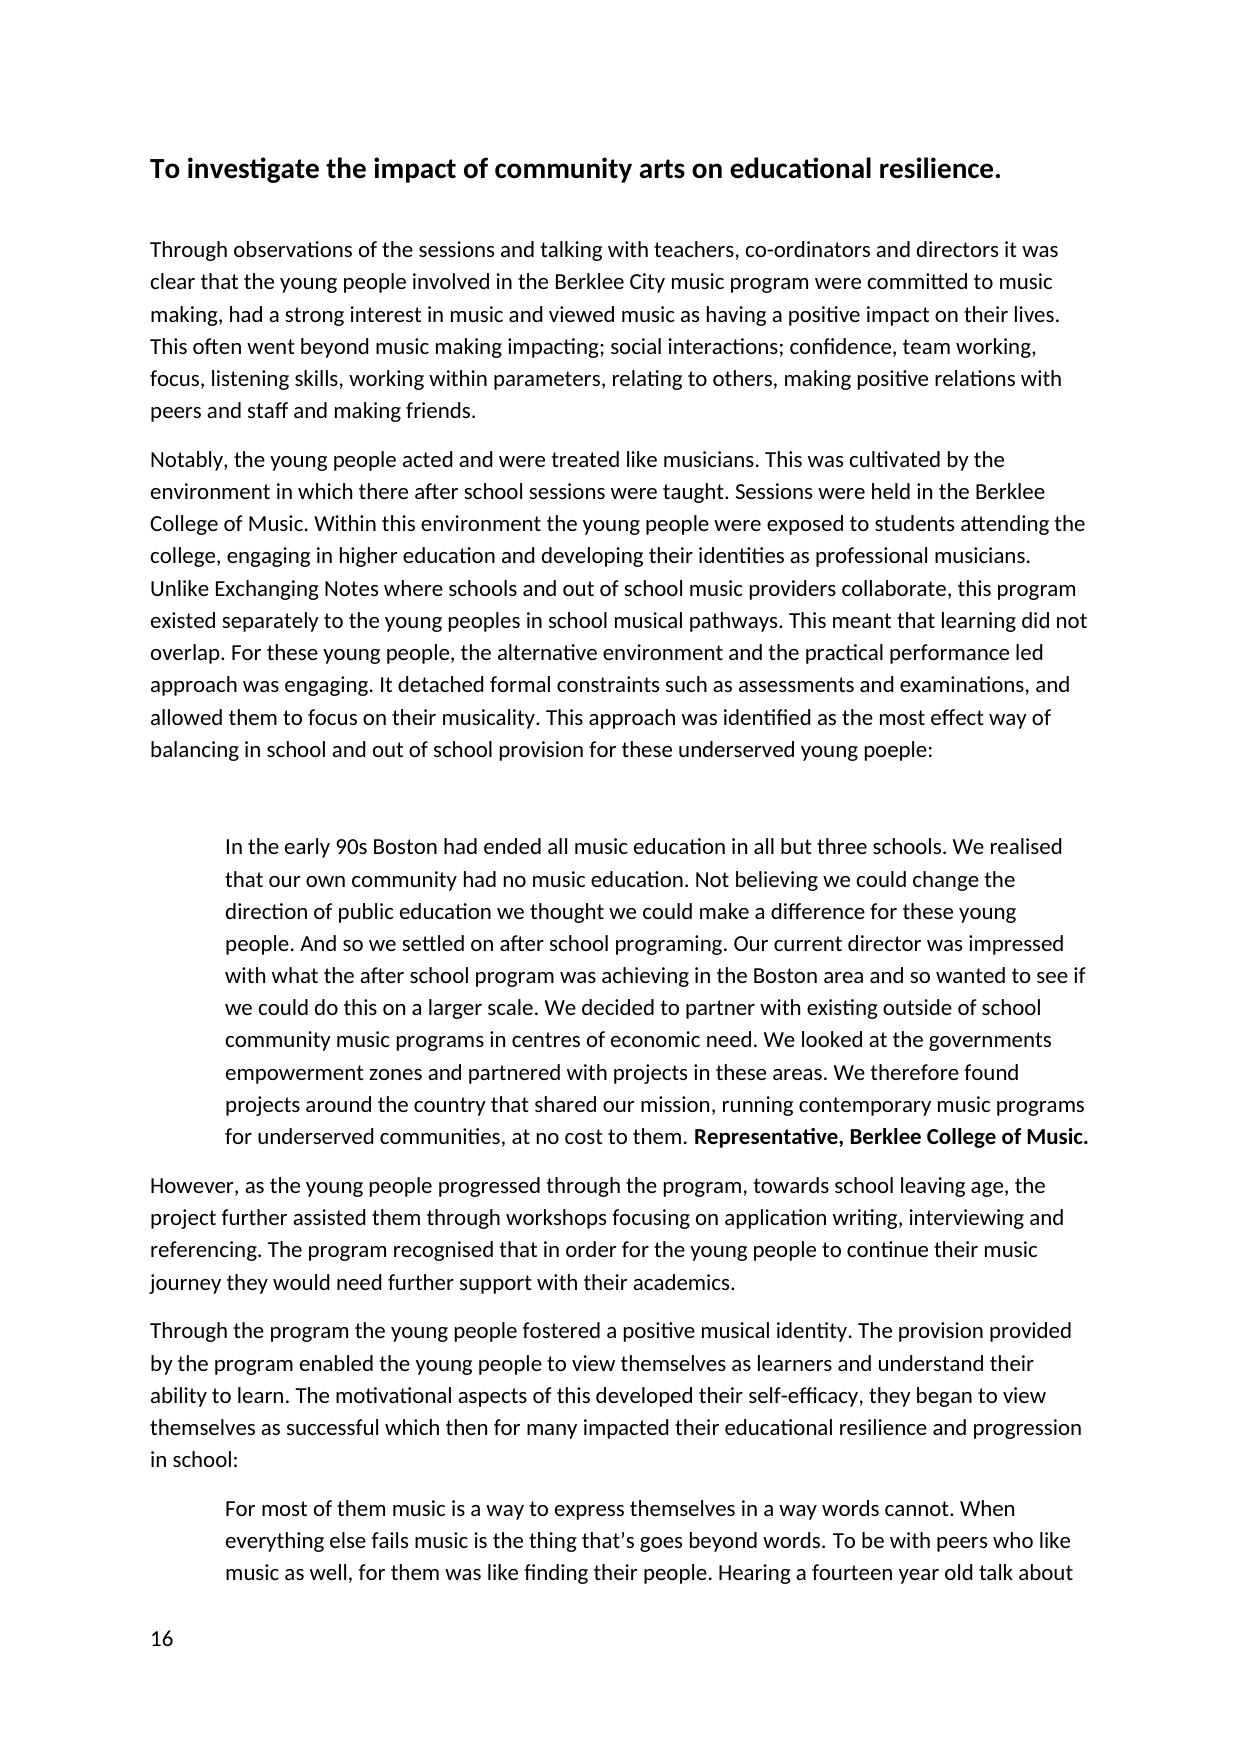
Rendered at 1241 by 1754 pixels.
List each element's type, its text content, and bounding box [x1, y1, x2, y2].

text Notably, the young people acted and were treated like musicians. This was cultivated by the environment in which there after school sessions were taught. Sessions were held in the Berklee College of Music. Within this environment the young people were exposed to students attending the college, engaging in higher education and developing their identities as professional musicians. Unlike Exchanging Notes where schools and out of school music providers collaborate, this program existed separately to the young peoples in school musical pathways. This meant that learning did not overlap. For these young people, the alternative environment and the practical performance led approach was engaging. It detached formal constraints such as assessments and examinations, and allowed them to focus on their musicality. This approach was identified as the most effect way of balancing in school and out of school provision for these underserved young poeple: [150, 445, 1090, 763]
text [225, 1494, 1090, 1586]
text Through the program the young people fostered a positive musical identity. The provision provided by the program enabled the young people to view themselves as learners and understand their ability to learn. The motivational aspects of this developed their self-efficacy, they began to view themselves as successful which then for many impacted their educational resilience and progression in school: [150, 1316, 1090, 1473]
text However, as the young people progressed through the program, towards school leaving age, the project further assisted them through workshops focusing on application writing, interviewing and referencing. The program recognised that in order for the young people to continue their music journey they would need further support with their academics. [150, 1171, 1090, 1296]
text Through observations of the sessions and talking with teachers, co-ordinators and directors it was clear that the young people involved in the Berklee City music program were committed to music making, had a strong interest in music and viewed music as having a positive impact on their lives. This often went beyond music making impacting; social interactions; confidence, team working, focus, listening skills, working within parameters, relating to others, making positive relations with peers and staff and making friends. [150, 235, 1090, 424]
text In the early 90s Boston had ended all music education in all but three schools. We realised that our own community had no music education. Not believing we could change the direction of public education we thought we could make a difference for these young people. And so we settled on after school programing. Our current director was impressed with what the after school program was achieving in the Boston area and so wanted to see if we could do this on a larger scale. We decided to partner with existing outside of school community music programs in centres of economic need. We looked at the governments empowerment zones and partnered with projects in these areas. We therefore found projects around the country that shared our mission, running contemporary music programs for underserved communities, at no cost to them. Representative, Berklee College of Music. [225, 832, 1090, 1150]
subtitle To investigate the impact of community arts on educational resilience. [150, 150, 1090, 186]
